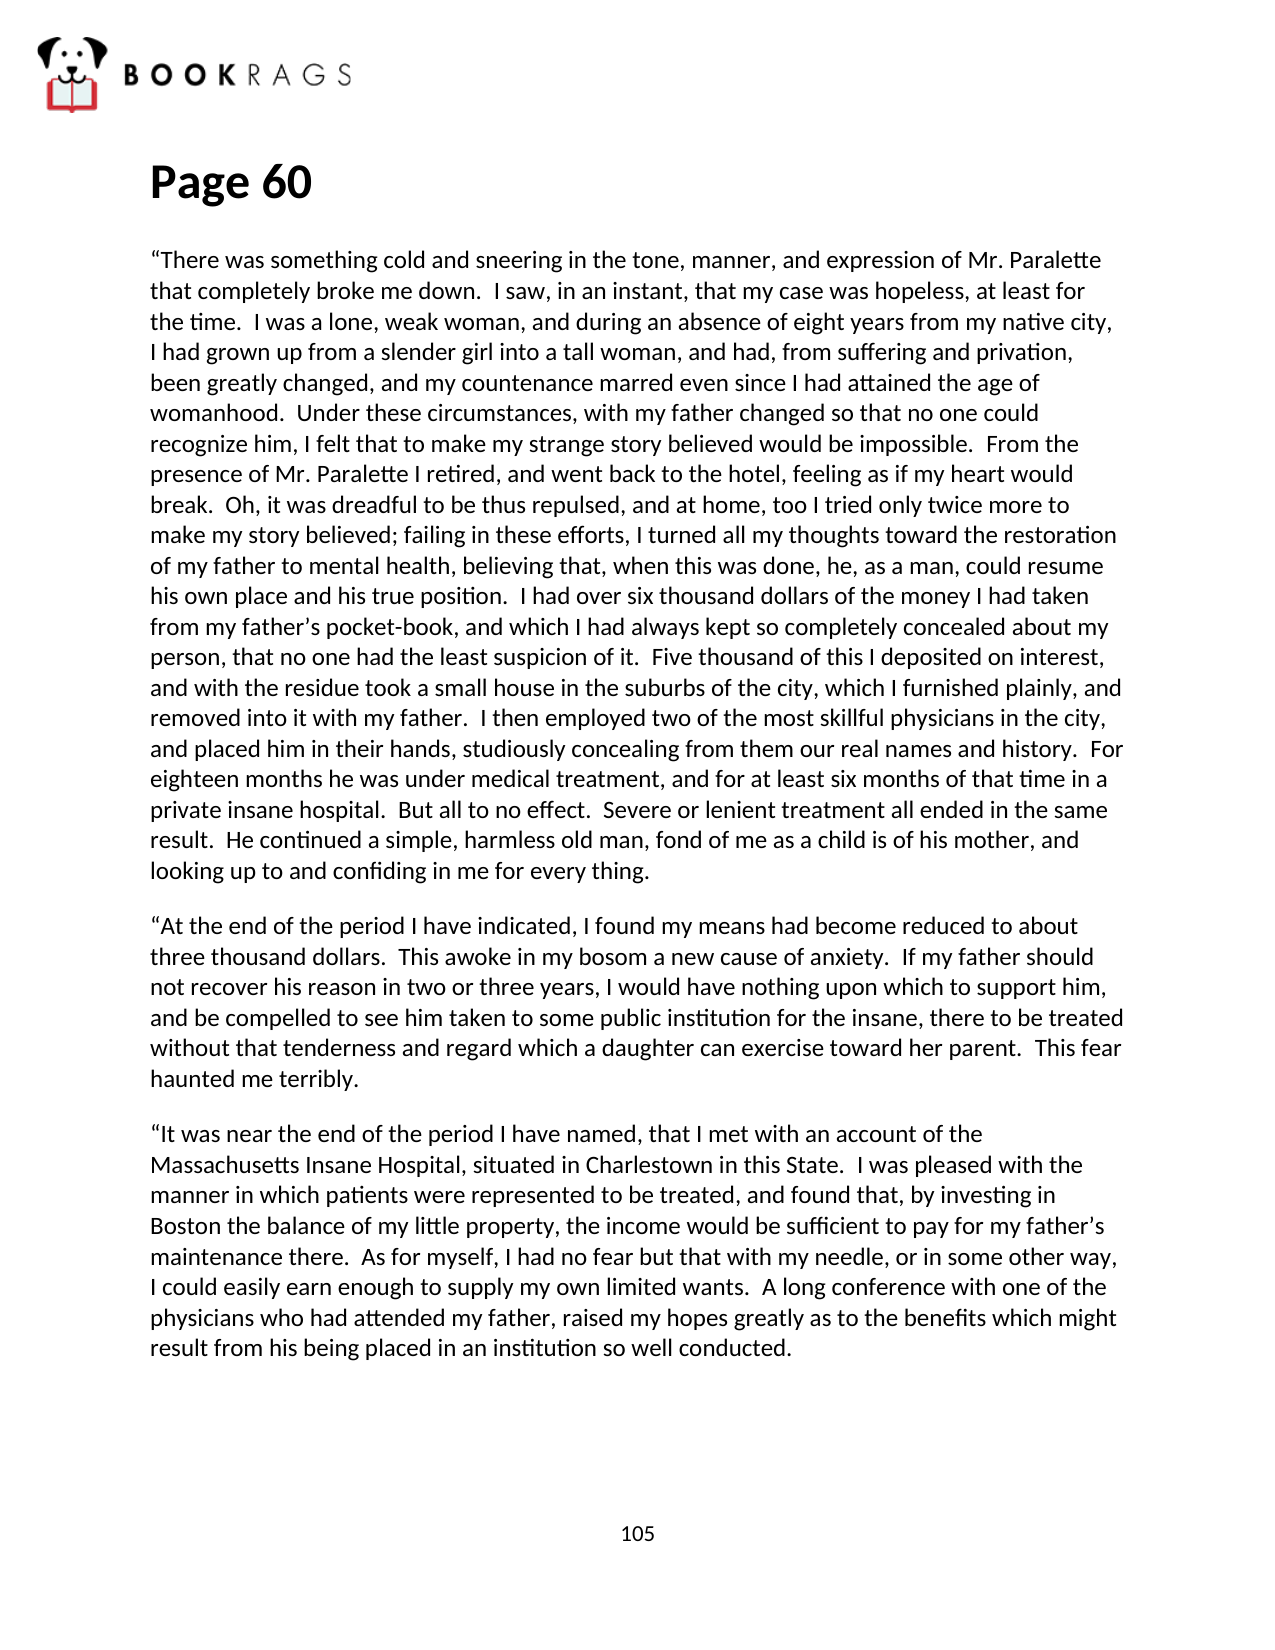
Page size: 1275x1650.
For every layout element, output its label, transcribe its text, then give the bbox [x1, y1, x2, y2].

text “There was something cold and sneering in the tone, manner, and expression of Mr. Paralette that completely broke me down. I saw, in an instant, that my case was hopeless, at least for the time. I was a lone, weak woman, and during an absence of eight years from my native city, I had grown up from a slender girl into a tall woman, and had, from suffering and privation, been greatly changed, and my countenance marred even since I had attained the age of womanhood. Under these circumstances, with my father changed so that no one could recognize him, I felt that to make my strange story believed would be impossible. From the presence of Mr. Paralette I retired, and went back to the hotel, feeling as if my heart would break. Oh, it was dreadful to be thus repulsed, and at home, too I tried only twice more to make my story believed; failing in these efforts, I turned all my thoughts toward the restoration of my father to mental health, believing that, when this was done, he, as a man, could resume his own place and his true position. I had over six thousand dollars of the money I had taken from my father’s pocket-book, and which I had always kept so completely concealed about my person, that no one had the least suspicion of it. Five thousand of this I deposited on interest, and with the residue took a small house in the suburbs of the city, which I furnished plainly, and removed into it with my father. I then employed two of the most skillful physicians in the city, and placed him in their hands, studiously concealing from them our real names and history. For eighteen months he was under medical treatment, and for at least six months of that time in a private insane hospital. But all to no effect. Severe or lenient treatment all ended in the same result. He continued a simple, harmless old man, fond of me as a child is of his mother, and looking up to and confiding in me for every thing. [150, 244, 1125, 886]
text “It was near the end of the period I have named, that I met with an account of the Massachusetts Insane Hospital, situated in Charlestown in this State. I was pleased with the manner in which patients were represented to be treated, and found that, by investing in Boston the balance of my little property, the income would be sufficient to pay for my father’s maintenance there. As for myself, I had no fear but that with my needle, or in some other way, I could easily earn enough to supply my own limited wants. A long conference with one of the physicians who had attended my father, raised my hopes greatly as to the benefits which might result from his being placed in an institution so well conducted. [150, 1119, 1125, 1363]
text “At the end of the period I have indicated, I found my means had become reduced to about three thousand dollars. This awoke in my bosom a new cause of anxiety. If my father should not recover his reason in two or three years, I would have nothing upon which to support him, and be compelled to see him taken to some public institution for the insane, there to be treated without that tenderness and regard which a daughter can exercise toward her parent. This fear haunted me terribly. [150, 911, 1125, 1094]
text Page 60 [150, 150, 1125, 211]
picture [37, 37, 351, 113]
